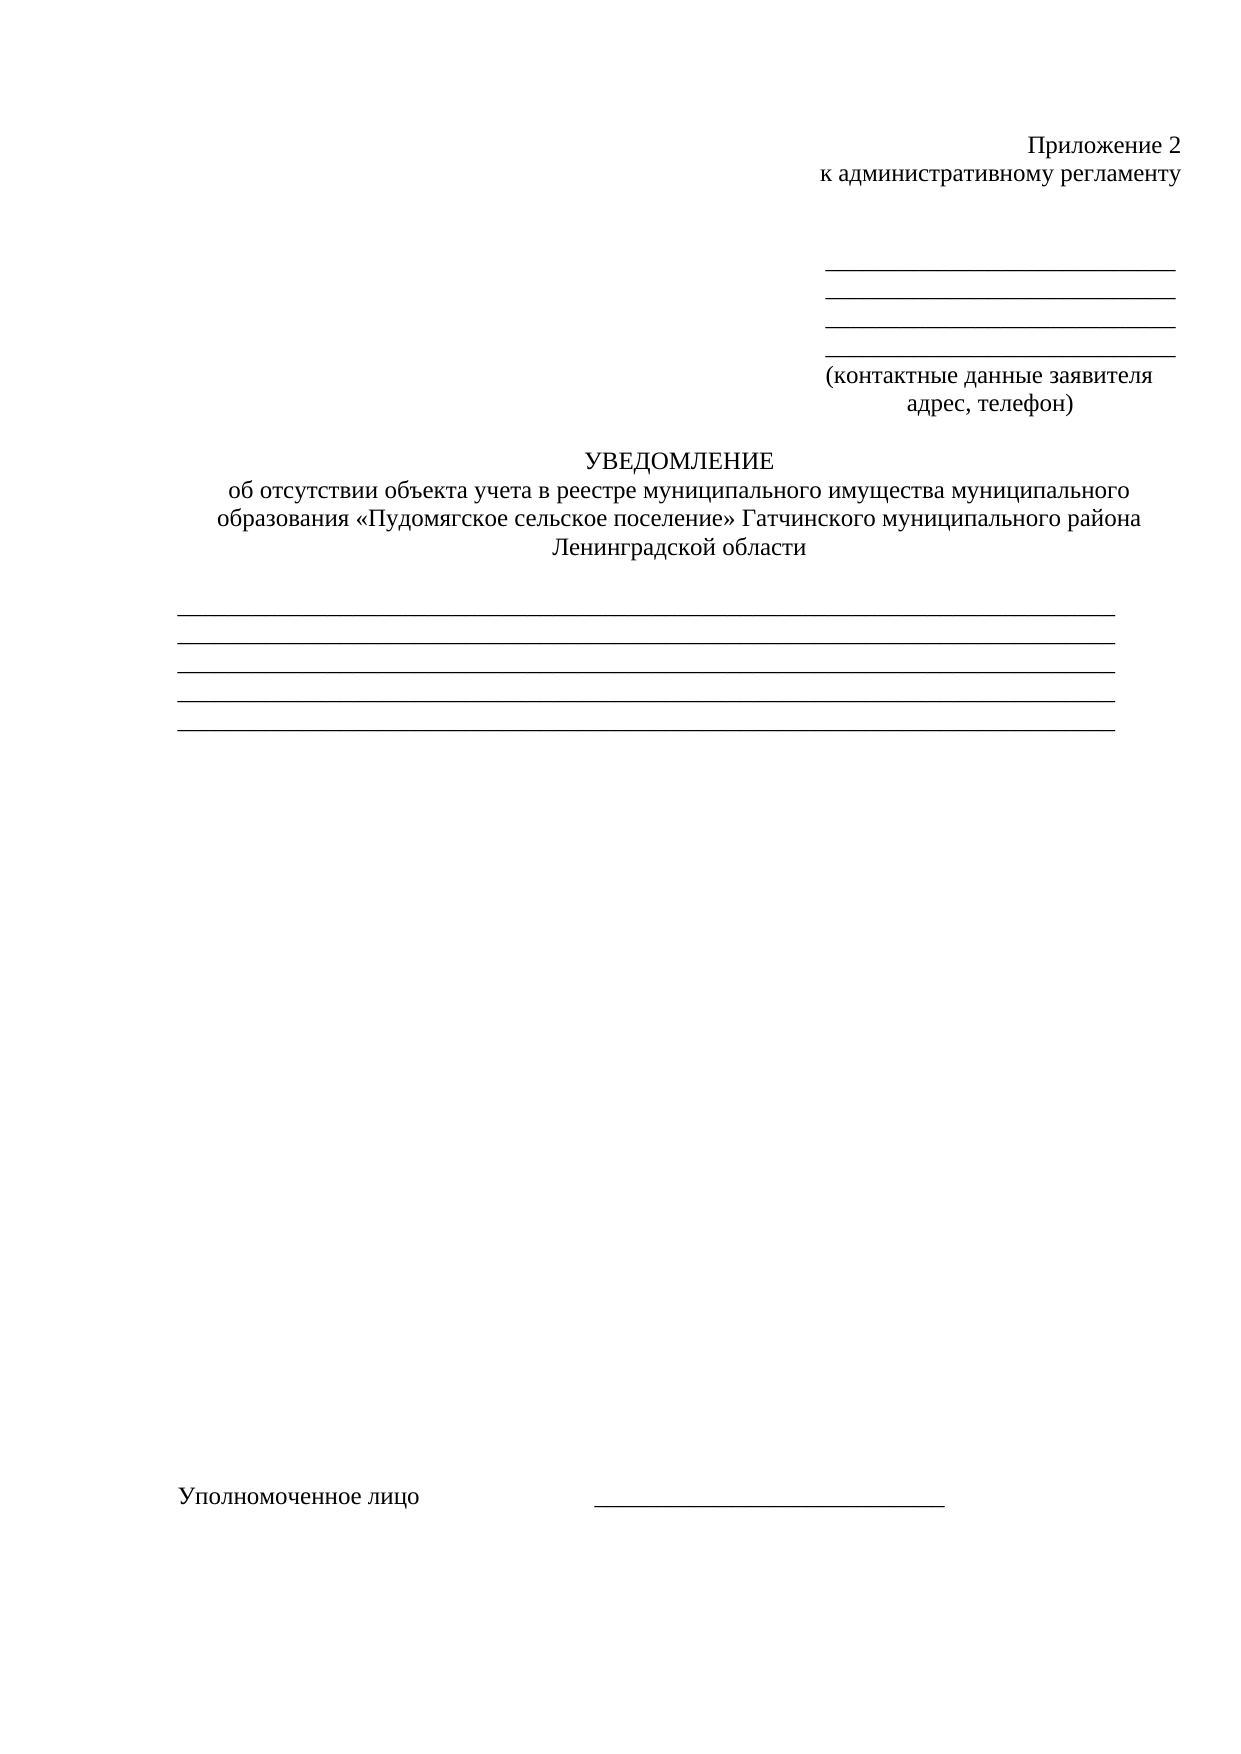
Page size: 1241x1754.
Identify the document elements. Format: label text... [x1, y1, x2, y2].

text ___________________________________________________________________________ [177, 647, 1181, 676]
text ___________________________________________________________________________ [177, 618, 1181, 647]
text ___________________________________________________________________________ [177, 676, 1181, 705]
text к административному регламенту [177, 158, 1181, 187]
text ____________________________ [177, 302, 1181, 331]
text ___________________________________________________________________________ [177, 590, 1181, 618]
text (контактные данные заявителя [177, 360, 1181, 388]
text ____________________________ [177, 245, 1181, 273]
text ____________________________ [177, 273, 1181, 302]
text адрес, телефон) [177, 388, 1181, 417]
text ___________________________________________________________________________ [177, 705, 1181, 733]
text Уполномоченное лицо ____________________________ [177, 1481, 1181, 1510]
text об отсутствии объекта учета в реестре муниципального имущества муниципального образования «Пудомягское сельское поселение» Гатчинского муниципального района Ленинградской области [177, 475, 1181, 561]
text ____________________________ [177, 331, 1181, 360]
text УВЕДОМЛЕНИЕ [177, 446, 1181, 475]
text Приложение 2 [177, 130, 1181, 158]
